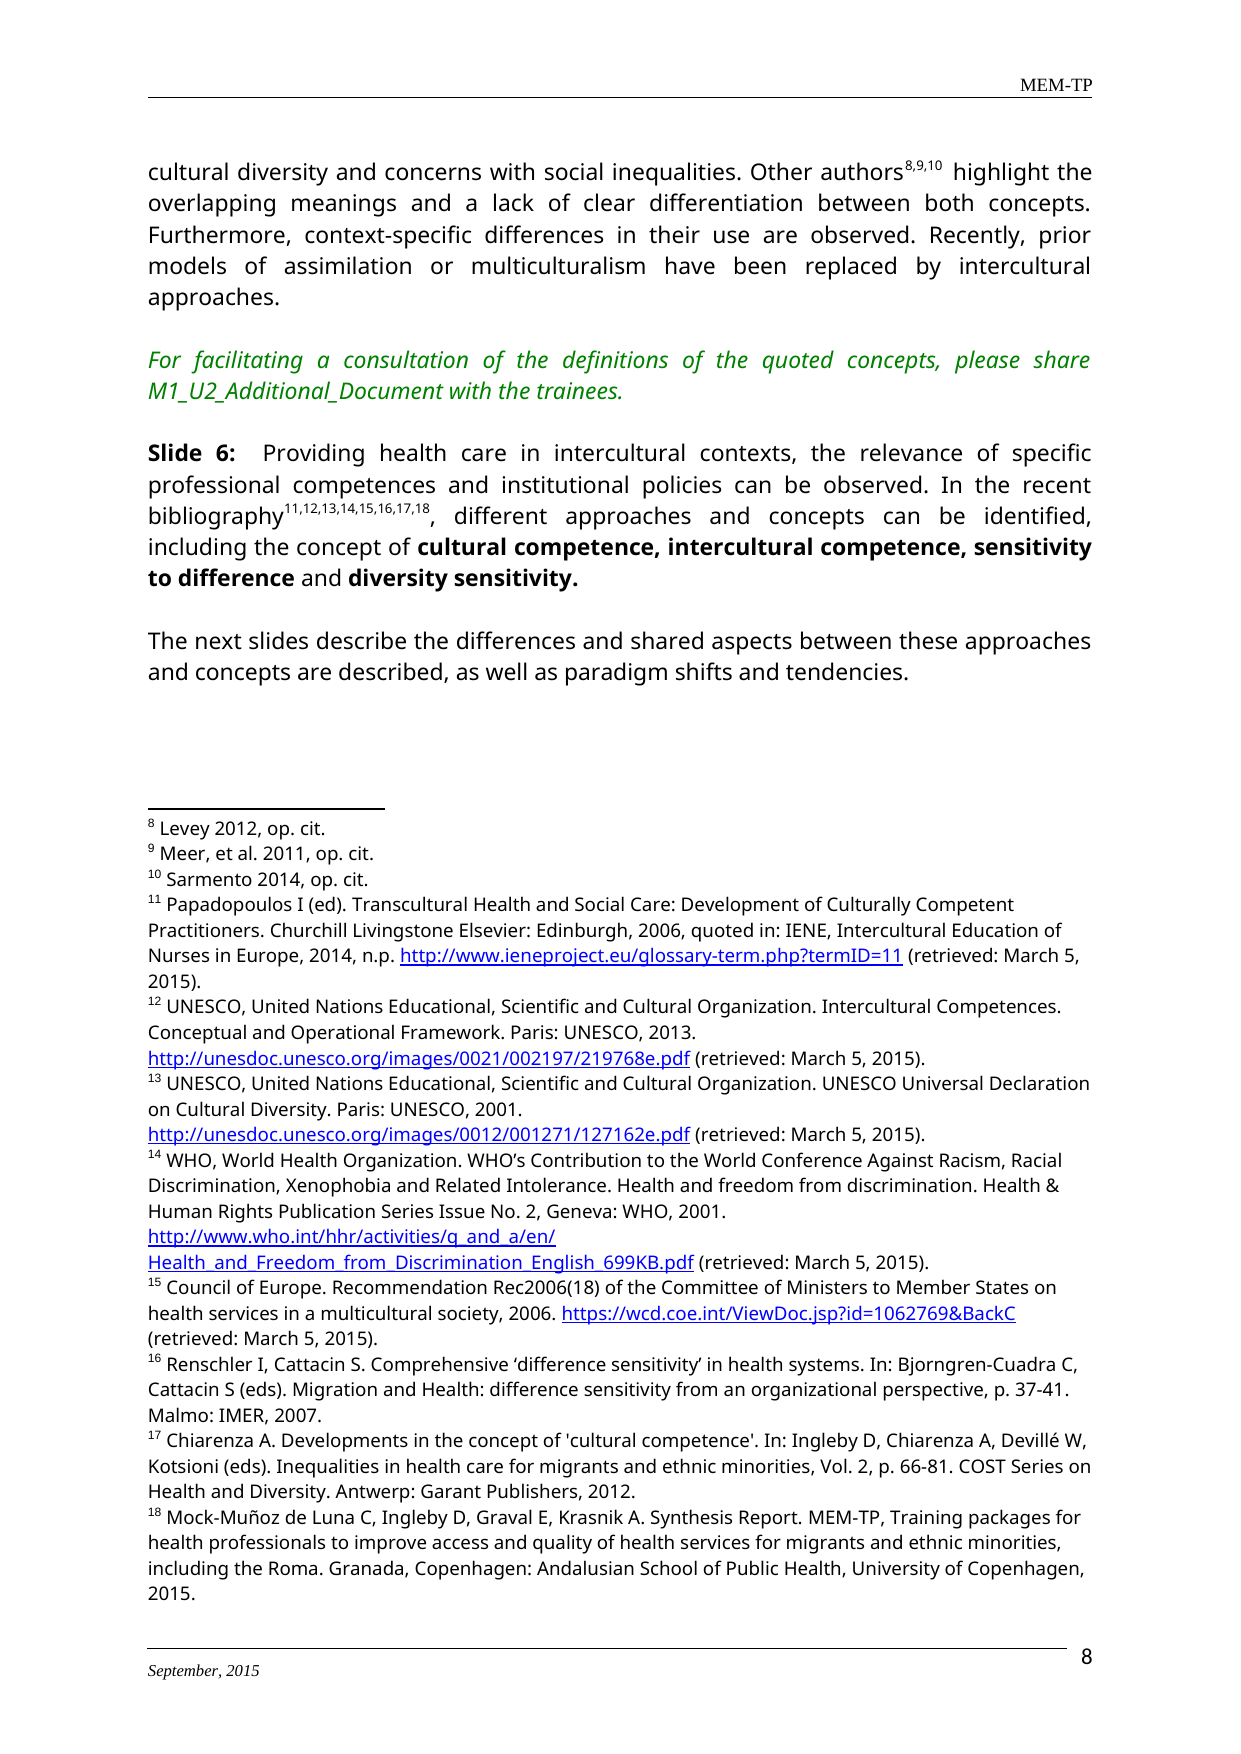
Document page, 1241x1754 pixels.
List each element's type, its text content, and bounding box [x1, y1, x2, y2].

text Slide 6: Providing health care in intercultural contexts, the relevance of specific professional competences and institutional policies can be observed. In the recent bibliography,,,,,,,, different approaches and concepts can be identified, including the concept of cultural competence, intercultural competence, sensitivity to difference and diversity sensitivity. [148, 437, 1092, 593]
text Slide 5: A broad theoretical discussion,,,, related to “multiculturalism” and “interculturalism” is ongoing. Some authors, conceive both concepts as differentiated. They understand “multi-culturalism” as the co-existence of different cultures in a concrete geographic and sociopolitical context, based on mutual recognition and respect of specific cultural needs. A focus on the interaction, dialogue and mutual influence of different cultures is observed In relation to the “intercultural concept”. At the same time, some shared aspects are identified, such as the respect for cultural diversity and concerns with social inequalities. Other authors,, highlight the overlapping meanings and a lack of clear differentiation between both concepts. Furthermore, context-specific differences in their use are observed. Recently, prior models of assimilation or multiculturalism have been replaced by intercultural approaches. [148, 156, 1092, 312]
text For facilitating a consultation of the definitions of the quoted concepts, please share M1_U2_Additional_Document with the trainees. [148, 343, 1092, 406]
text The next slides describe the differences and shared aspects between these approaches and concepts are described, as well as paradigm shifts and tendencies. [148, 625, 1092, 687]
